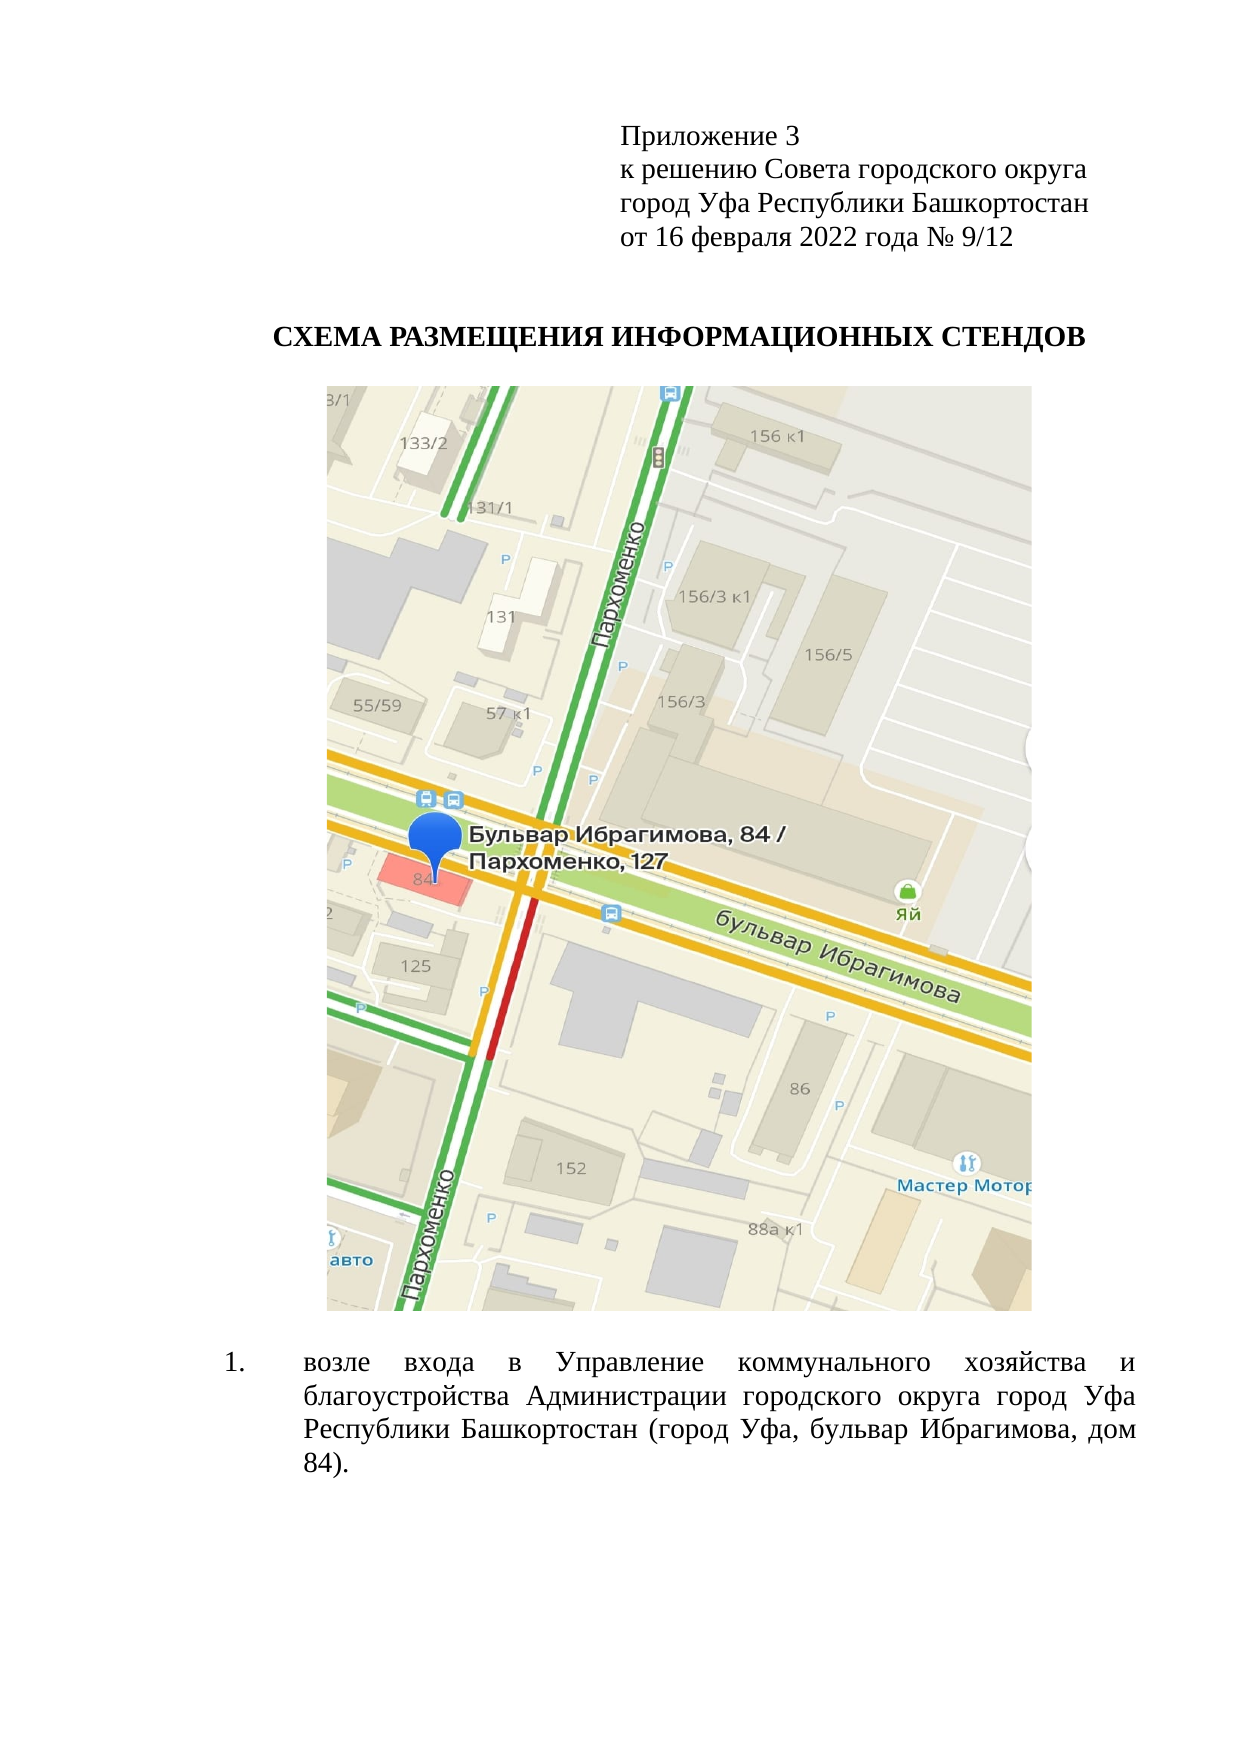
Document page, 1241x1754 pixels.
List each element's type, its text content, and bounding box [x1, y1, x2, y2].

text к решению Совета городского округа [546, 152, 1181, 185]
text от 16 февраля 2022 года № 9/12 [546, 219, 1181, 252]
text Приложение 3 [177, 118, 1181, 152]
table_header возле входа в Управление коммунального хозяйства и благоустройства Администрации городского округа город Уфа Республики Башкортостан (город Уфа, бульвар Ибрагимова, дом 84). [292, 1311, 1147, 1512]
table_header 1. [177, 1311, 292, 1512]
picture [326, 386, 1032, 1311]
text город Уфа Республики Башкортостан [546, 185, 1181, 219]
text СХЕМА РАЗМЕЩЕНИЯ ИНФОРМАЦИОННЫХ СТЕНДОВ [177, 319, 1181, 353]
